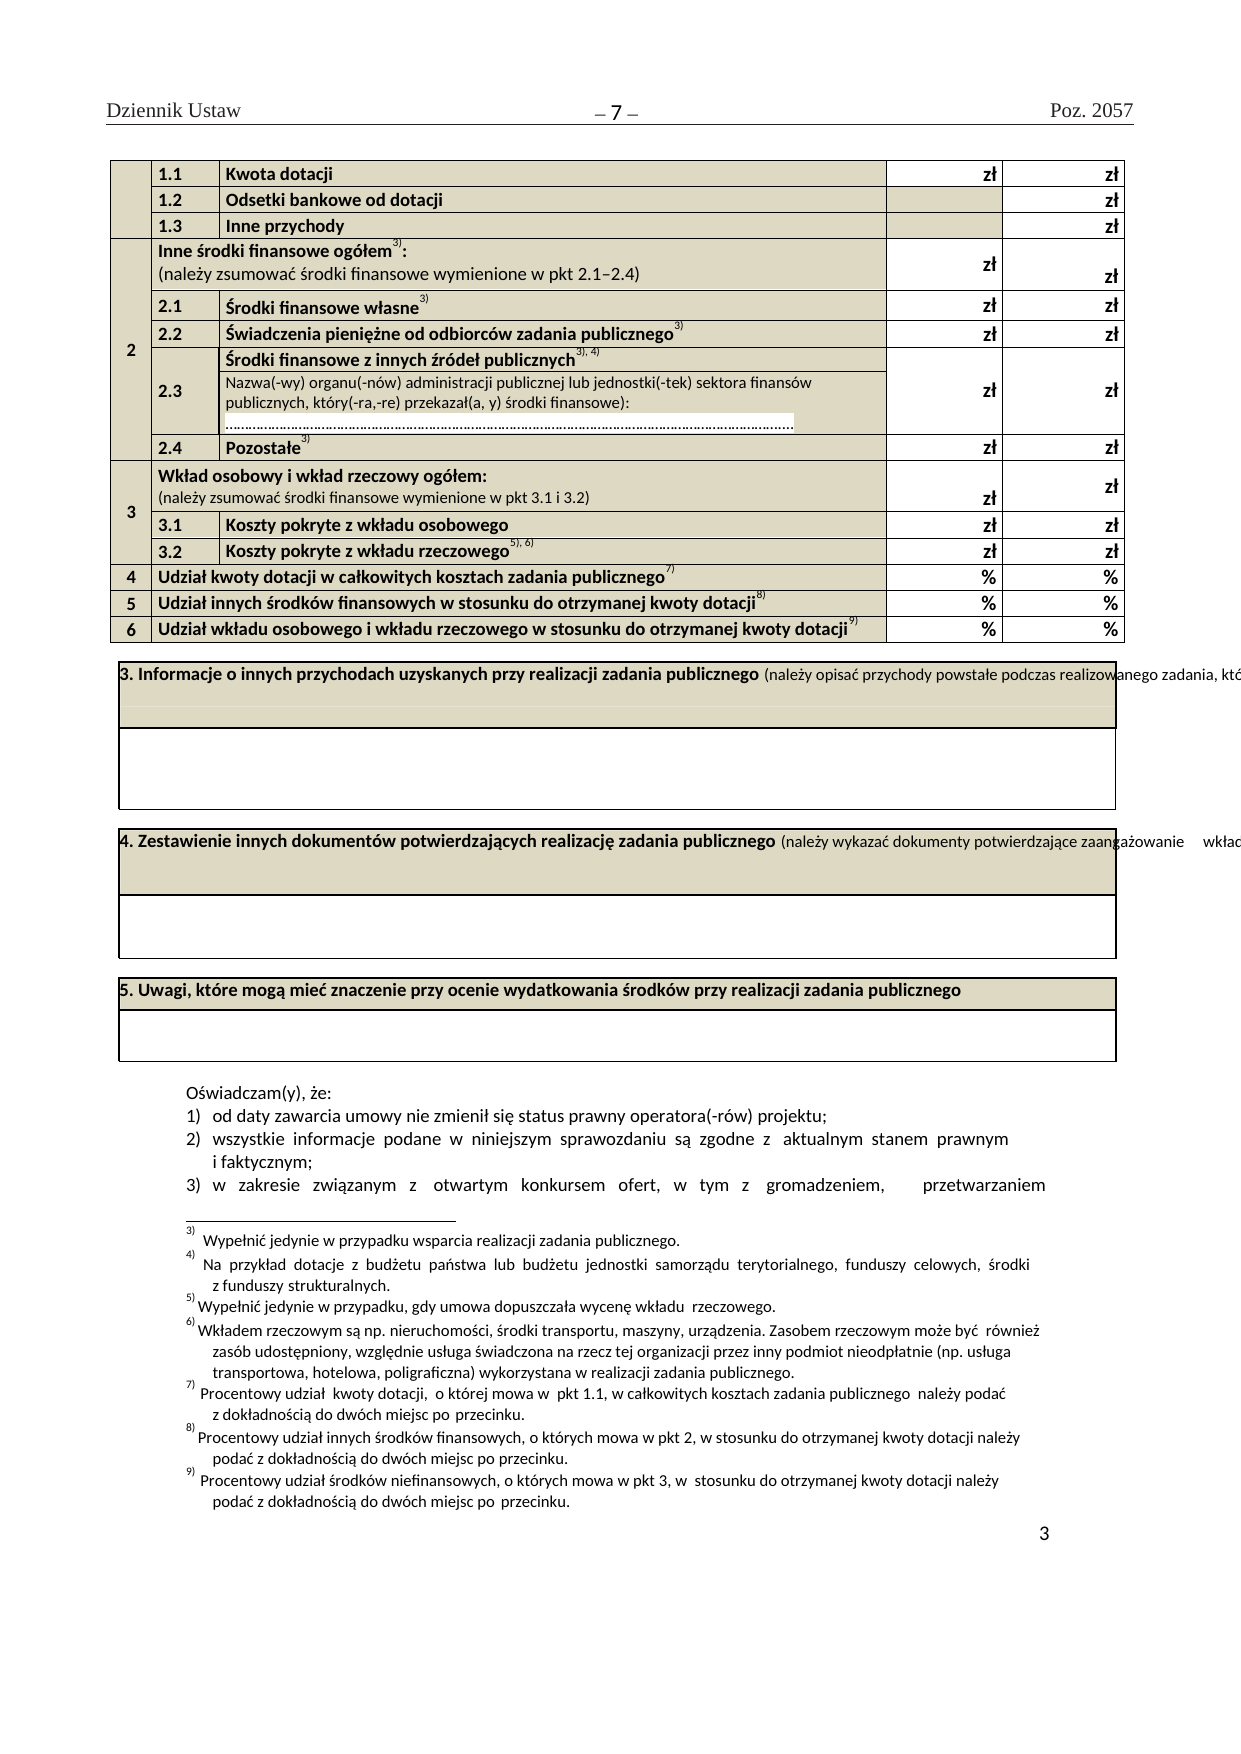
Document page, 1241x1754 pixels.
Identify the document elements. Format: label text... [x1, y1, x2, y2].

table_cell zł [1003, 539, 1124, 564]
table_cell % [1003, 591, 1124, 616]
table_cell 3 [111, 461, 151, 564]
table_cell % [887, 565, 1002, 590]
text 7) Procentowy udział kwoty dotacji, o której mowa w pkt 1.1, w całkowitych kosztach zadania publicznego należy podać z dokładnością do dwóch miejsc po przecinku. [186, 1383, 1013, 1425]
table_cell Koszty pokryte z wkładu osobowego [220, 512, 886, 537]
table_cell Koszty pokryte z wkładu rzeczowego5), 6) [220, 539, 886, 564]
table_cell % [1003, 617, 1124, 642]
table_cell zł [887, 539, 1002, 564]
table_cell zł [1003, 435, 1124, 460]
table_header zł [887, 161, 1002, 186]
table_cell Świadczenia pieniężne od odbiorców zadania publicznego3) [220, 321, 886, 347]
text 9) Procentowy udział środków niefinansowych, o których mowa w pkt 3, w stosunku do otrzymanej kwoty dotacji należy podać z dokładnością do dwóch miejsc po przecinku. [186, 1470, 1030, 1512]
table_cell Nazwa(-wy) organu(-nów) administracji publicznej lub jednostki(-tek) sektora finansów publicznych, który(-ra,-re) przekazał(a, y) środki finansowe): ……………………………………………………………………………………………………………………………….... [220, 372, 886, 434]
table_cell [887, 213, 1002, 238]
text 8) Procentowy udział innych środków finansowych, o których mowa w pkt 2, w stosunku do otrzymanej kwoty dotacji należy podać z dokładnością do dwóch miejsc po przecinku. [186, 1427, 1054, 1468]
table_cell zł [1003, 321, 1124, 347]
list w zakresie związanym z otwartym konkursem ofert, w tym z gromadzeniem, przetwarzaniem [186, 1173, 1146, 1196]
table_cell 2.1 [152, 291, 219, 320]
table_header 1.1 [152, 161, 219, 186]
table_cell Inne przychody [220, 213, 886, 238]
table_cell zł [1003, 187, 1124, 212]
text 5) Wypełnić jedynie w przypadku, gdy umowa dopuszczała wycenę wkładu rzeczowego. [186, 1295, 1146, 1317]
table_cell 3.2 [152, 539, 219, 564]
table_cell [887, 187, 1002, 212]
table_cell zł [887, 291, 1002, 320]
table_cell zł [1003, 461, 1124, 511]
table_cell 3.1 [152, 512, 219, 537]
table_cell % [1003, 565, 1124, 590]
table_cell 2.3 [152, 348, 218, 434]
text 6) Wkładem rzeczowym są np. nieruchomości, środki transportu, maszyny, urządzenia. Zasobem rzeczowym może być również [186, 1317, 1146, 1341]
table_cell Udział kwoty dotacji w całkowitych kosztach zadania publicznego7) [152, 565, 886, 590]
table_cell % [887, 591, 1002, 616]
table_cell zł [887, 239, 1002, 289]
table_cell Środki finansowe własne3) [220, 291, 886, 320]
table_cell zł [1003, 213, 1124, 238]
table_cell Inne środki finansowe ogółem3): (należy zsumować środki finansowe wymienione w pkt 2.1–2.4) [152, 239, 886, 289]
table_cell 1.3 [152, 213, 219, 238]
table_cell zł [1003, 512, 1124, 537]
table_cell 2.2 [152, 321, 219, 347]
list wszystkie informacje podane w niniejszym sprawozdaniu są zgodne z aktualnym stanem prawnym i faktycznym; [186, 1127, 1050, 1173]
table_cell 1.2 [152, 187, 219, 212]
table_cell Udział wkładu osobowego i wkładu rzeczowego w stosunku do otrzymanej kwoty dotacji9) [152, 617, 886, 642]
table_cell zł [1003, 239, 1124, 289]
table_cell Pozostałe3) [220, 435, 886, 460]
text zasób udostępniony, względnie usługa świadczona na rzecz tej organizacji przez inny podmiot nieodpłatnie (np. usługa transportowa, hotelowa, poligraficzna) wykorzystana w realizacji zadania publicznego. [212, 1342, 1054, 1382]
table_cell zł [887, 461, 1002, 511]
table_cell zł [887, 348, 1002, 434]
table_header Kwota dotacji [220, 161, 886, 186]
table_cell Wkład osobowy i wkład rzeczowy ogółem: (należy zsumować środki finansowe wymienione w pkt 3.1 i 3.2) [152, 461, 886, 511]
subtitle Oświadczam(y), że: [186, 1081, 1146, 1104]
table_cell 4 [111, 565, 151, 590]
text 3) Wypełnić jedynie w przypadku wsparcia realizacji zadania publicznego. [186, 1222, 1146, 1251]
table_cell 6 [111, 617, 151, 642]
list od daty zawarcia umowy nie zmienił się status prawny operatora(-rów) projektu; [186, 1104, 1146, 1127]
table_header [111, 161, 151, 238]
table_cell % [887, 617, 1002, 642]
table_cell 2.4 [152, 435, 219, 460]
table_cell Odsetki bankowe od dotacji [220, 187, 886, 212]
table_header zł [1003, 161, 1124, 186]
table_cell Udział innych środków finansowych w stosunku do otrzymanej kwoty dotacji8) [152, 591, 886, 616]
table_cell zł [887, 512, 1002, 537]
table_cell zł [887, 321, 1002, 347]
table_cell zł [1003, 291, 1124, 320]
text 4) Na przykład dotacje z budżetu państwa lub budżetu jednostki samorządu terytorialnego, funduszy celowych, środki z funduszy strukturalnych. [186, 1254, 1037, 1295]
table_cell 2 [111, 239, 151, 460]
table_cell zł [887, 435, 1002, 460]
table_cell Środki finansowe z innych źródeł publicznych3), 4) [220, 348, 886, 371]
table_cell 5 [111, 591, 151, 616]
table_cell zł [1003, 348, 1124, 434]
